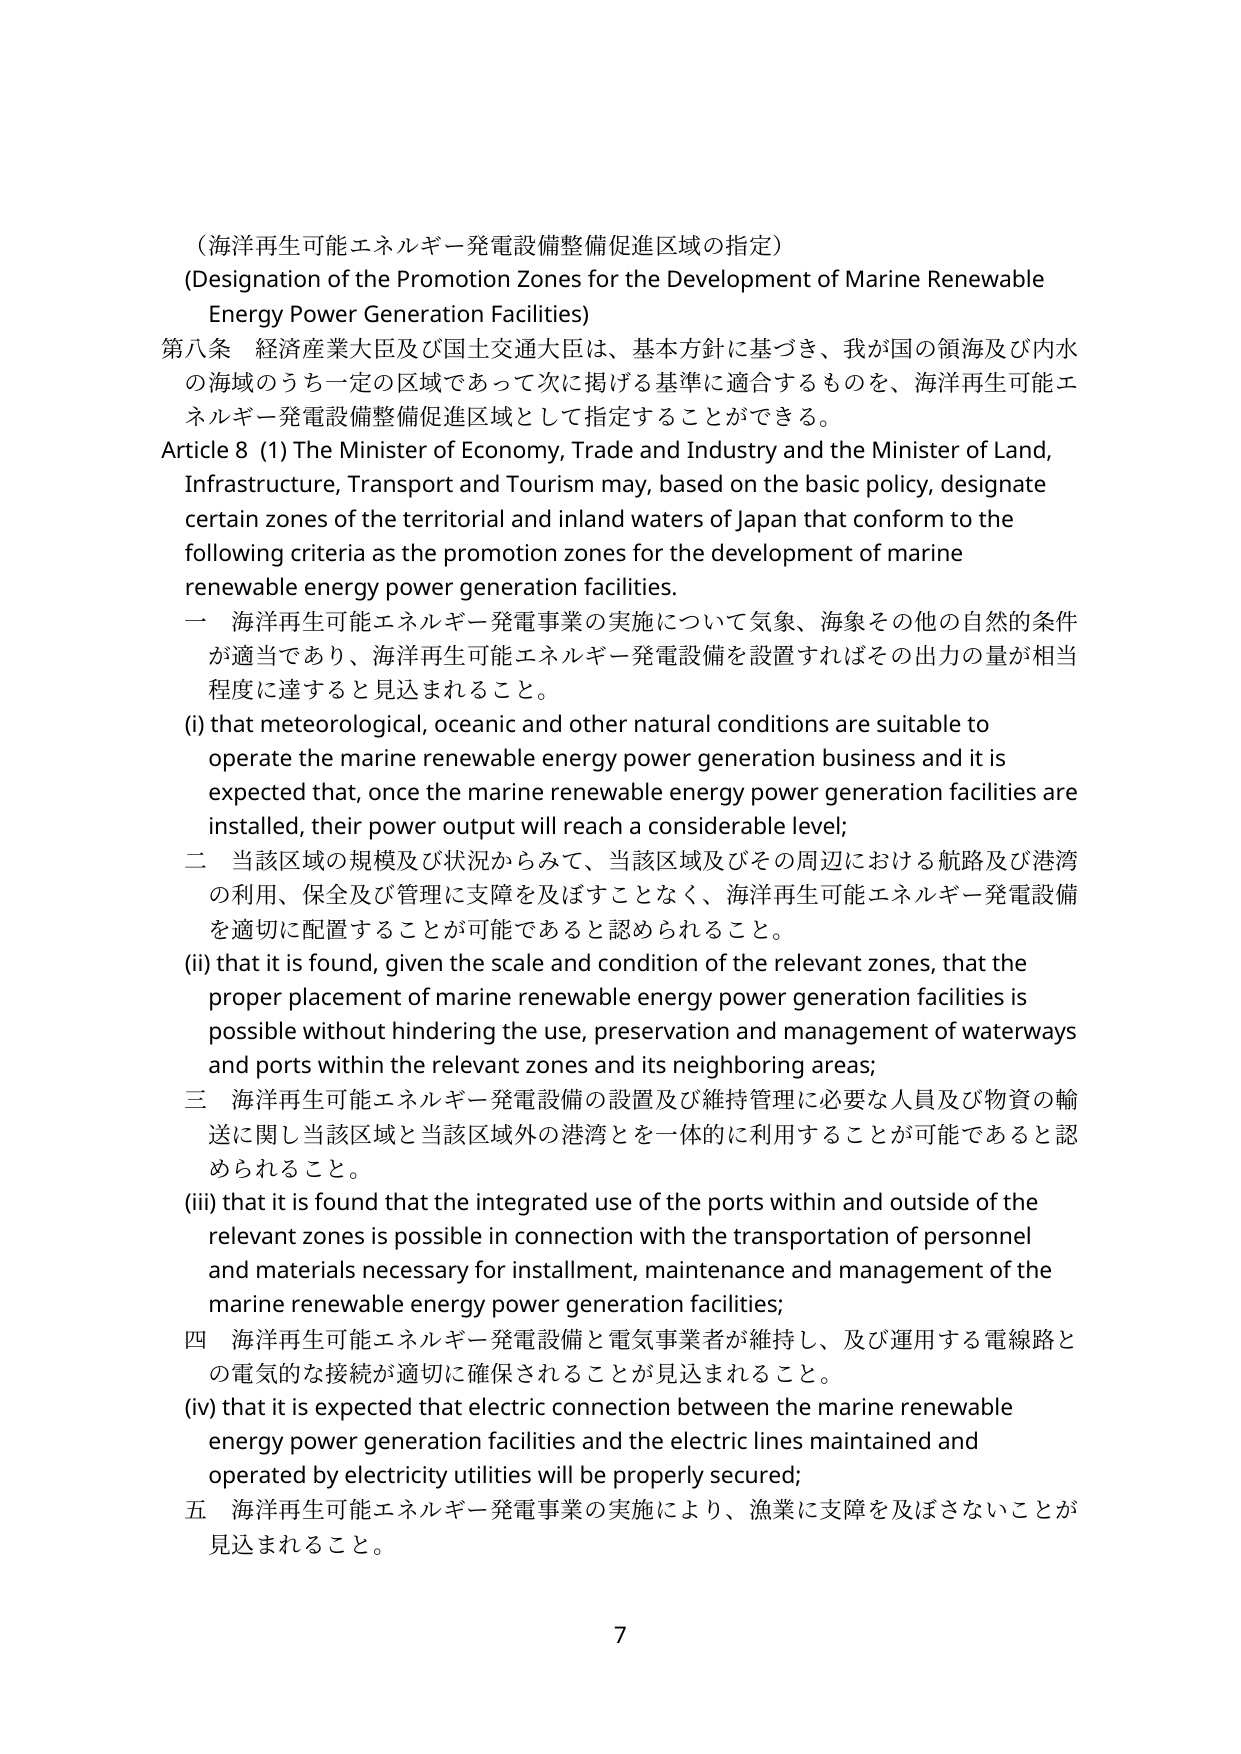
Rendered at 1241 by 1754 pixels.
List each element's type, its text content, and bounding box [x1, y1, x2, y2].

text (iv) that it is expected that electric connection between the marine renewable energy power generation facilities and the electric lines maintained and operated by electricity utilities will be properly secured; [184, 1389, 1079, 1492]
text 二 当該区域の規模及び状況からみて、当該区域及びその周辺における航路及び港湾の利用、保全及び管理に支障を及ぼすことなく、海洋再生可能エネルギー発電設備を適切に配置することが可能であると認められること。 [184, 843, 1079, 945]
text (iii) that it is found that the integrated use of the ports within and outside of the relevant zones is possible in connection with the transportation of personnel and materials necessary for installment, maintenance and management of the marine renewable energy power generation facilities; [184, 1184, 1079, 1321]
text 五 海洋再生可能エネルギー発電事業の実施により、漁業に支障を及ぼさないことが見込まれること。 [184, 1492, 1079, 1560]
text （海洋再生可能エネルギー発電設備整備促進区域の指定） [184, 228, 1079, 262]
text (i) that meteorological, oceanic and other natural conditions are suitable to operate the marine renewable energy power generation business and it is expected that, once the marine renewable energy power generation facilities are installed, their power output will reach a considerable level; [184, 706, 1079, 843]
text (ii) that it is found, given the scale and condition of the relevant zones, that the proper placement of marine renewable energy power generation facilities is possible without hindering the use, preservation and management of waterways and ports within the relevant zones and its neighboring areas; [184, 945, 1079, 1082]
text 四 海洋再生可能エネルギー発電設備と電気事業者が維持し、及び運用する電線路との電気的な接続が適切に確保されることが見込まれること。 [184, 1321, 1079, 1389]
text 三 海洋再生可能エネルギー発電設備の設置及び維持管理に必要な人員及び物資の輸送に関し当該区域と当該区域外の港湾とを一体的に利用することが可能であると認められること。 [184, 1082, 1079, 1184]
text (Designation of the Promotion Zones for the Development of Marine Renewable Energy Power Generation Facilities) [184, 262, 1079, 330]
text Article 8 (1) The Minister of Economy, Trade and Industry and the Minister of Land, Infrastructure, Transport and Tourism may, based on the basic policy, designate certain zones of the territorial and inland waters of Japan that conform to the following criteria as the promotion zones for the development of marine renewable energy power generation facilities. [161, 433, 1079, 604]
text 一 海洋再生可能エネルギー発電事業の実施について気象、海象その他の自然的条件が適当であり、海洋再生可能エネルギー発電設備を設置すればその出力の量が相当程度に達すると見込まれること。 [184, 604, 1079, 706]
text 第八条 経済産業大臣及び国土交通大臣は、基本方針に基づき、我が国の領海及び内水の海域のうち一定の区域であって次に掲げる基準に適合するものを、海洋再生可能エネルギー発電設備整備促進区域として指定することができる。 [161, 330, 1079, 433]
